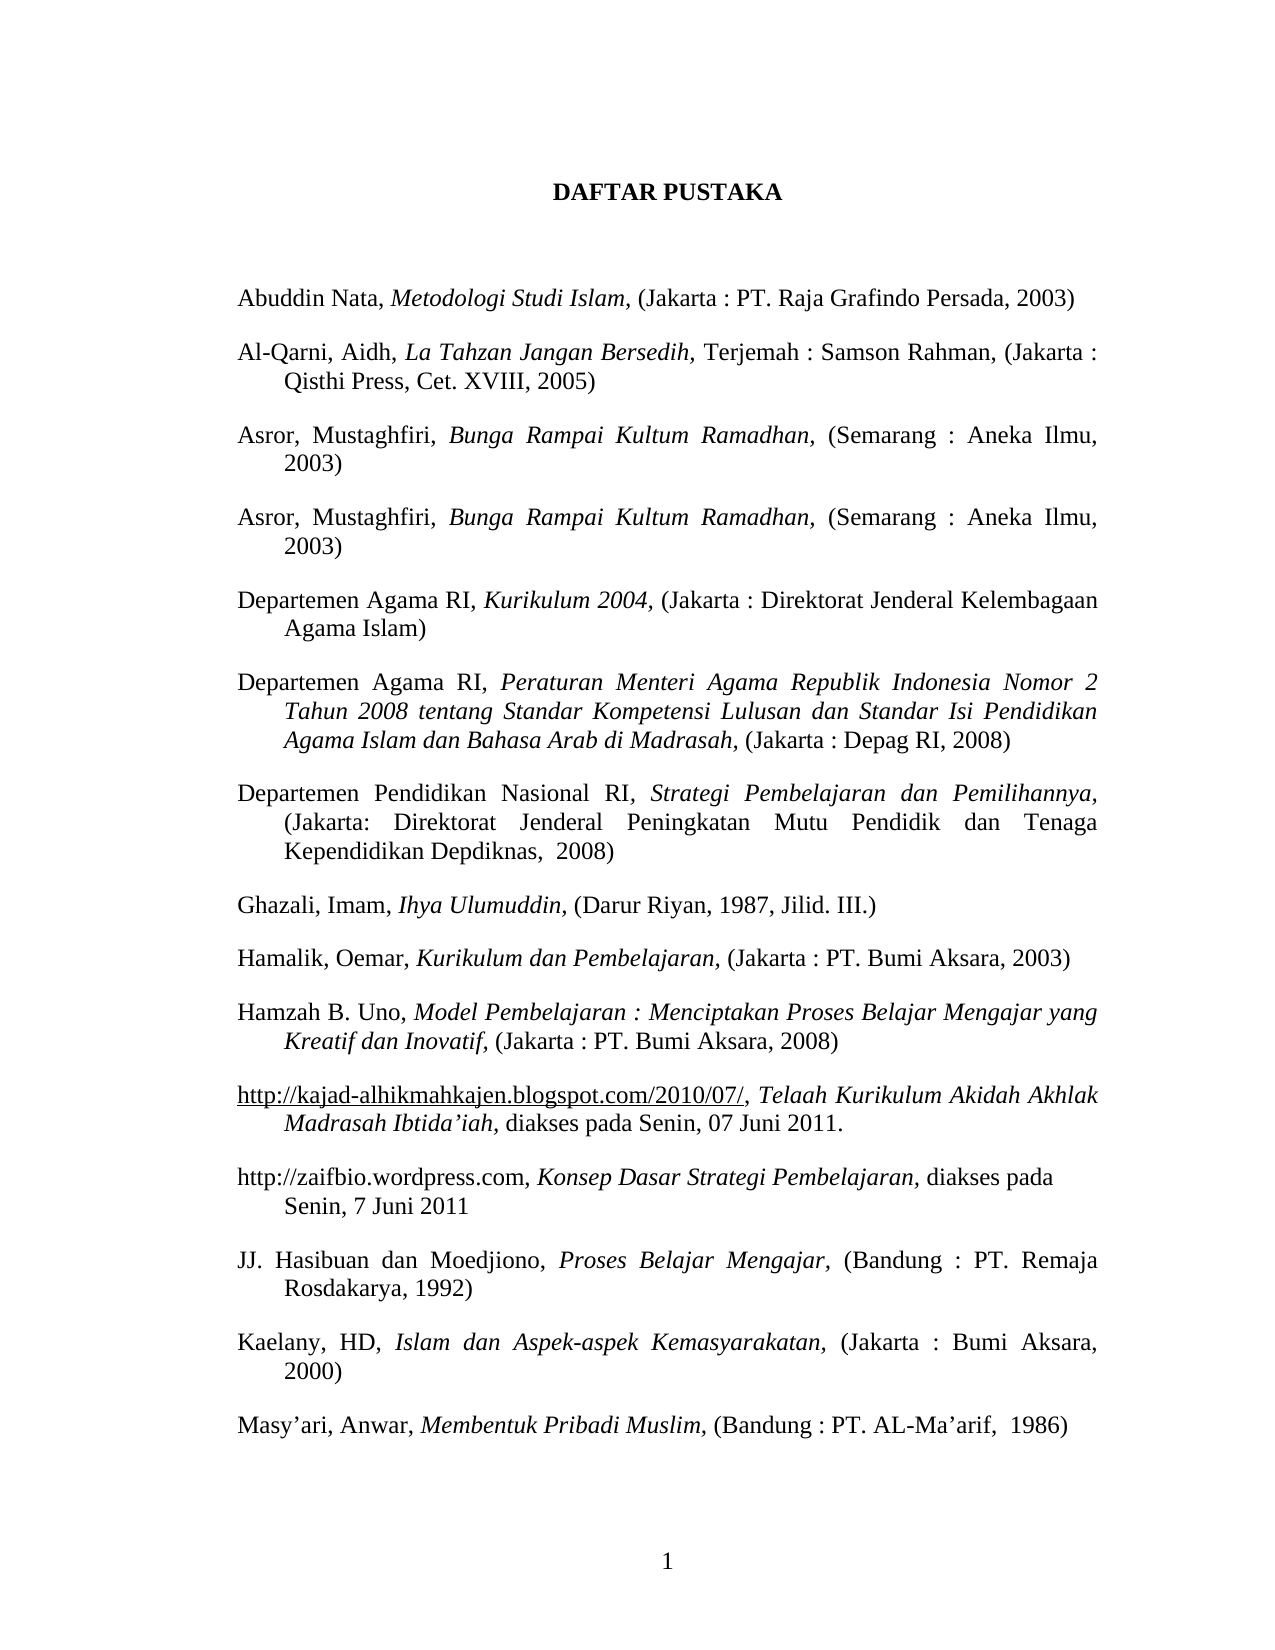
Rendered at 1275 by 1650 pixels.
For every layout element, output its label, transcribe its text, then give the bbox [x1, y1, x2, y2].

text Departemen Pendidikan Nasional RI, Strategi Pembelajaran dan Pemilihannya, (Jakarta: Direktorat Jenderal Peningkatan Mutu Pendidik dan Tenaga Kependidikan Depdiknas, 2008) [237, 778, 1098, 865]
text Departemen Agama RI, Peraturan Menteri Agama Republik Indonesia Nomor 2 Tahun 2008 tentang Standar Kompetensi Lulusan dan Standar Isi Pendidikan Agama Islam dan Bahasa Arab di Madrasah, (Jakarta : Depag RI, 2008) [237, 667, 1098, 753]
text Kaelany, HD, Islam dan Aspek-aspek Kemasyarakatan, (Jakarta : Bumi Aksara, 2000) [237, 1327, 1098, 1385]
text Al-Qarni, Aidh, La Tahzan Jangan Bersedih, Terjemah : Samson Rahman, (Jakarta : Qisthi Press, Cet. XVIII, 2005) [237, 337, 1098, 395]
text http://kajad-alhikmahkajen.blogspot.com/2010/07/, Telaah Kurikulum Akidah Akhlak Madrasah Ibtida’iah, diakses pada Senin, 07 Juni 2011. [237, 1080, 1098, 1137]
text Masy’ari, Anwar, Membentuk Pribadi Muslim, (Bandung : PT. AL-Ma’arif, 1986) [237, 1410, 1098, 1438]
text DAFTAR PUSTAKA [237, 177, 1098, 206]
text http://zaifbio.wordpress.com, Konsep Dasar Strategi Pembelajaran, diakses pada Senin, 7 Juni 2011 [237, 1162, 1098, 1220]
text JJ. Hasibuan dan Moedjiono, Proses Belajar Mengajar, (Bandung : PT. Remaja Rosdakarya, 1992) [237, 1245, 1098, 1302]
text Asror, Mustaghfiri, Bunga Rampai Kultum Ramadhan, (Semarang : Aneka Ilmu, 2003) [237, 502, 1098, 560]
text Departemen Agama RI, Kurikulum 2004, (Jakarta : Direktorat Jenderal Kelembagaan Agama Islam) [237, 585, 1098, 642]
text Asror, Mustaghfiri, Bunga Rampai Kultum Ramadhan, (Semarang : Aneka Ilmu, 2003) [237, 420, 1098, 477]
text Ghazali, Imam, Ihya Ulumuddin, (Darur Riyan, 1987, Jilid. III.) [237, 890, 1098, 918]
text Abuddin Nata, Metodologi Studi Islam, (Jakarta : PT. Raja Grafindo Persada, 2003) [237, 283, 1098, 312]
text Hamalik, Oemar, Kurikulum dan Pembelajaran, (Jakarta : PT. Bumi Aksara, 2003) [237, 943, 1098, 972]
text Hamzah B. Uno, Model Pembelajaran : Menciptakan Proses Belajar Mengajar yang Kreatif dan Inovatif, (Jakarta : PT. Bumi Aksara, 2008) [237, 997, 1098, 1055]
